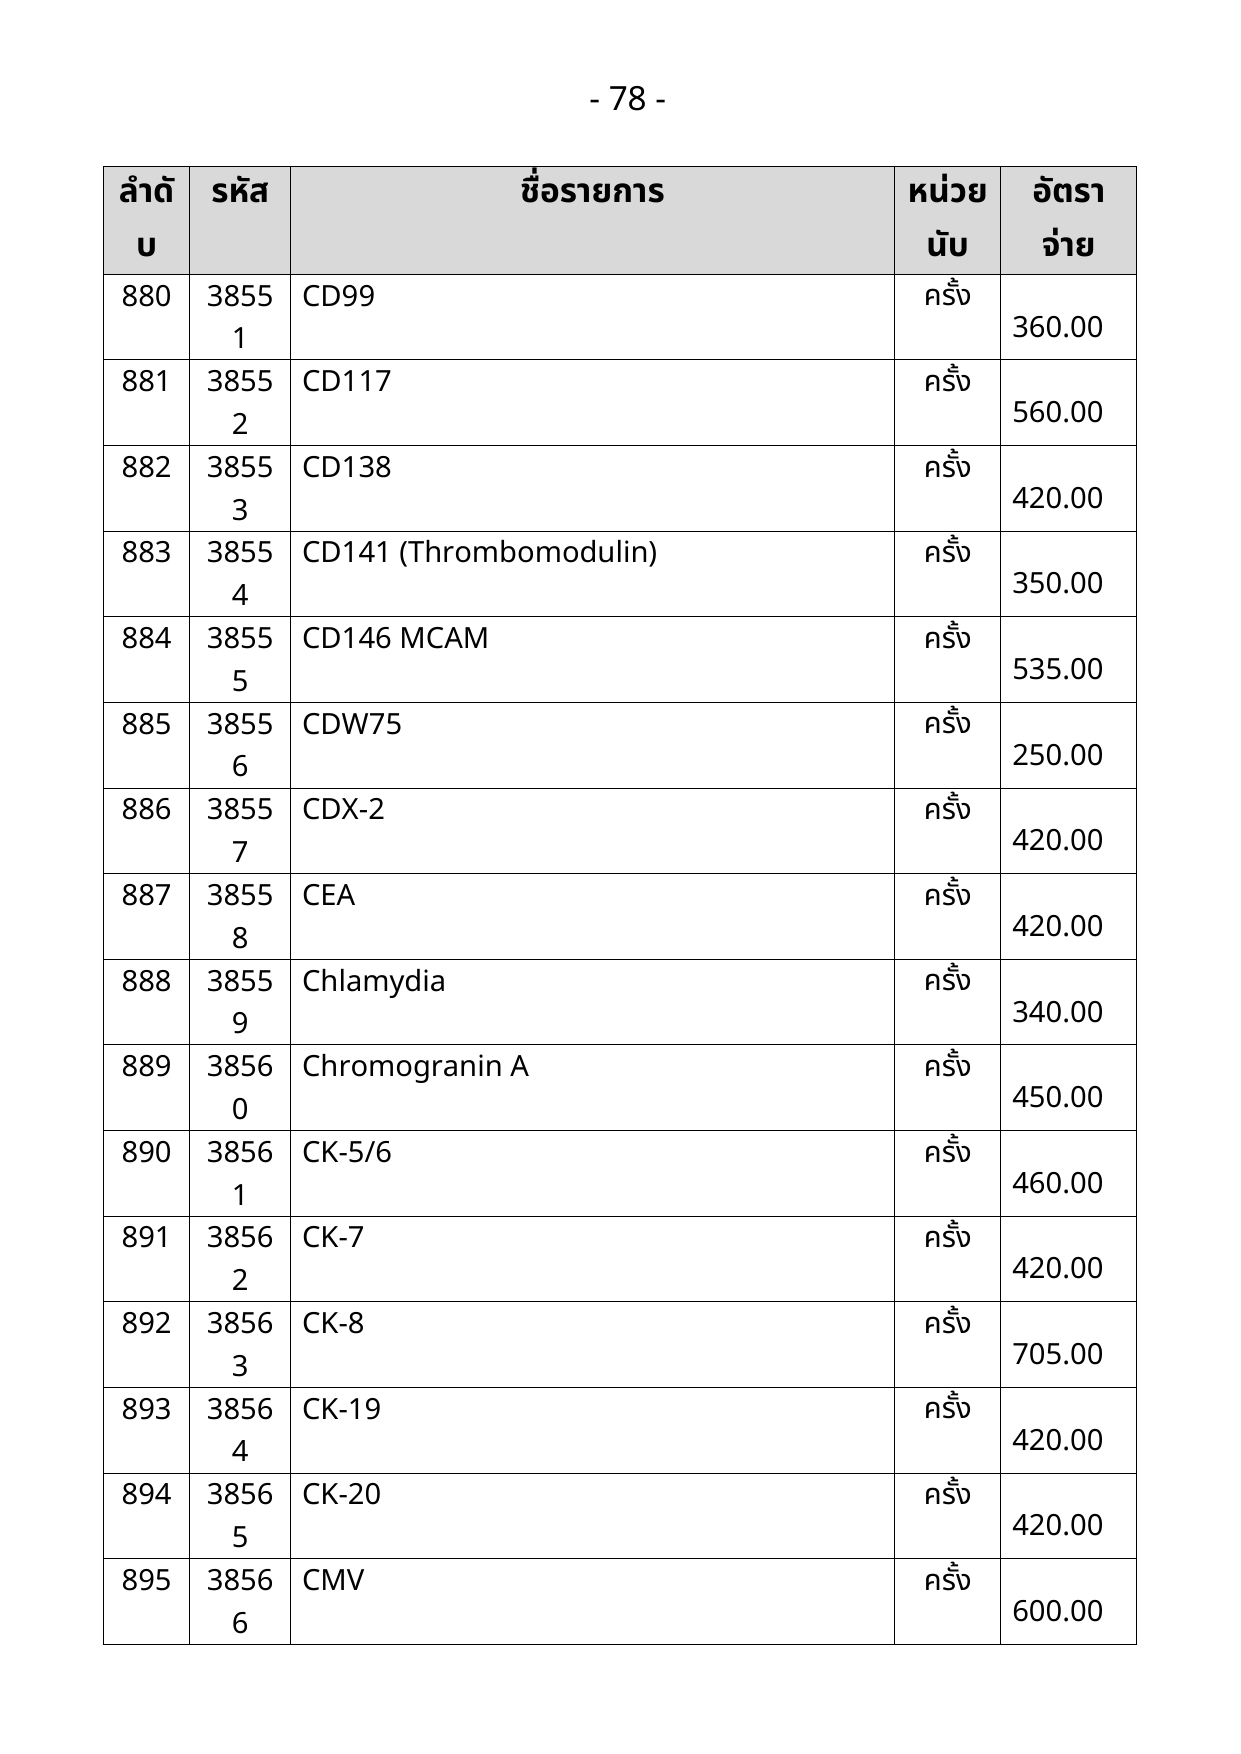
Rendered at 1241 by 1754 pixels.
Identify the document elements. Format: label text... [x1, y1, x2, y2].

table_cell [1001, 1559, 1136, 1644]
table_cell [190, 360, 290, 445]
table_header ชื่อรายการ [291, 167, 894, 274]
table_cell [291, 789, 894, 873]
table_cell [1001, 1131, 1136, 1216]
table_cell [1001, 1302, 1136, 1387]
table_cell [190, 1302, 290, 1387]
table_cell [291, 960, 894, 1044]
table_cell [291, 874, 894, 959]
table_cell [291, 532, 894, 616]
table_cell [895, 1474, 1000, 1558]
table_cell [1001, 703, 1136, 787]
table_header หน่วยนับ [895, 167, 1000, 274]
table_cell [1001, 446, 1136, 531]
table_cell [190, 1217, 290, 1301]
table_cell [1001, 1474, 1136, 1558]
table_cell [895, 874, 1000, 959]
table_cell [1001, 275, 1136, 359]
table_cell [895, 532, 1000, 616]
table_header อัตราจ่าย [1001, 167, 1136, 274]
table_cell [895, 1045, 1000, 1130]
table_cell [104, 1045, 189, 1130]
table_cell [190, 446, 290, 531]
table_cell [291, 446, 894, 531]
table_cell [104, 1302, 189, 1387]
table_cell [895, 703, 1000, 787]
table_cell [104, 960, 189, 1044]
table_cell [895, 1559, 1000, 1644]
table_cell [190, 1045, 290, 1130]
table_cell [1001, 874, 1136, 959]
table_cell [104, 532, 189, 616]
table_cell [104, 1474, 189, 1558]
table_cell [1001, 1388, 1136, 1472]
table_header ลำดับ [104, 167, 189, 274]
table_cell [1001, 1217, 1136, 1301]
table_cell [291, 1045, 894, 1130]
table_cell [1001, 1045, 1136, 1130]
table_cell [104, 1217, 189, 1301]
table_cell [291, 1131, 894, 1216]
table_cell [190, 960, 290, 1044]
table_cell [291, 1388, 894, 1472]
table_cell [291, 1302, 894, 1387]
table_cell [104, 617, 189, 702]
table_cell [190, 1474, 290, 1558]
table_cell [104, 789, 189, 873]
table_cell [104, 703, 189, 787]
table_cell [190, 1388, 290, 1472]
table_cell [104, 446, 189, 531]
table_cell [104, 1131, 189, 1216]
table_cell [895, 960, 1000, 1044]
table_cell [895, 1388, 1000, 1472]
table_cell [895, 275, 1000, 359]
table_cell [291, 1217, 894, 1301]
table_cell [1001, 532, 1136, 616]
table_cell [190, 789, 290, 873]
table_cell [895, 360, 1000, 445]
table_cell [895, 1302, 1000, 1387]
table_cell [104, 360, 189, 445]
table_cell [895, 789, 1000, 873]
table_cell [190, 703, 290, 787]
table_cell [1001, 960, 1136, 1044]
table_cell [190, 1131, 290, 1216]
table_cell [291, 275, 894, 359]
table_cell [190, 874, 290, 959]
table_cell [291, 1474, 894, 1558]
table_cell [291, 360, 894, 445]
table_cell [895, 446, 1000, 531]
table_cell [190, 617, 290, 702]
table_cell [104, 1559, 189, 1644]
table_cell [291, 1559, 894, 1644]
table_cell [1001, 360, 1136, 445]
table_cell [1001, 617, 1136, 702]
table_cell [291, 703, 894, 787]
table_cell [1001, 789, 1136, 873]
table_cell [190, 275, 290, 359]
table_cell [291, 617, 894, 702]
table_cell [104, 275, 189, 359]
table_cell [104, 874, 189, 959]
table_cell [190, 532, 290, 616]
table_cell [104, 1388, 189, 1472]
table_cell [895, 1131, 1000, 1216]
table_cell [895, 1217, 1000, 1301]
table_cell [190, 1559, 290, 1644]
table_header รหัส [190, 167, 290, 274]
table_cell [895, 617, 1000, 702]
